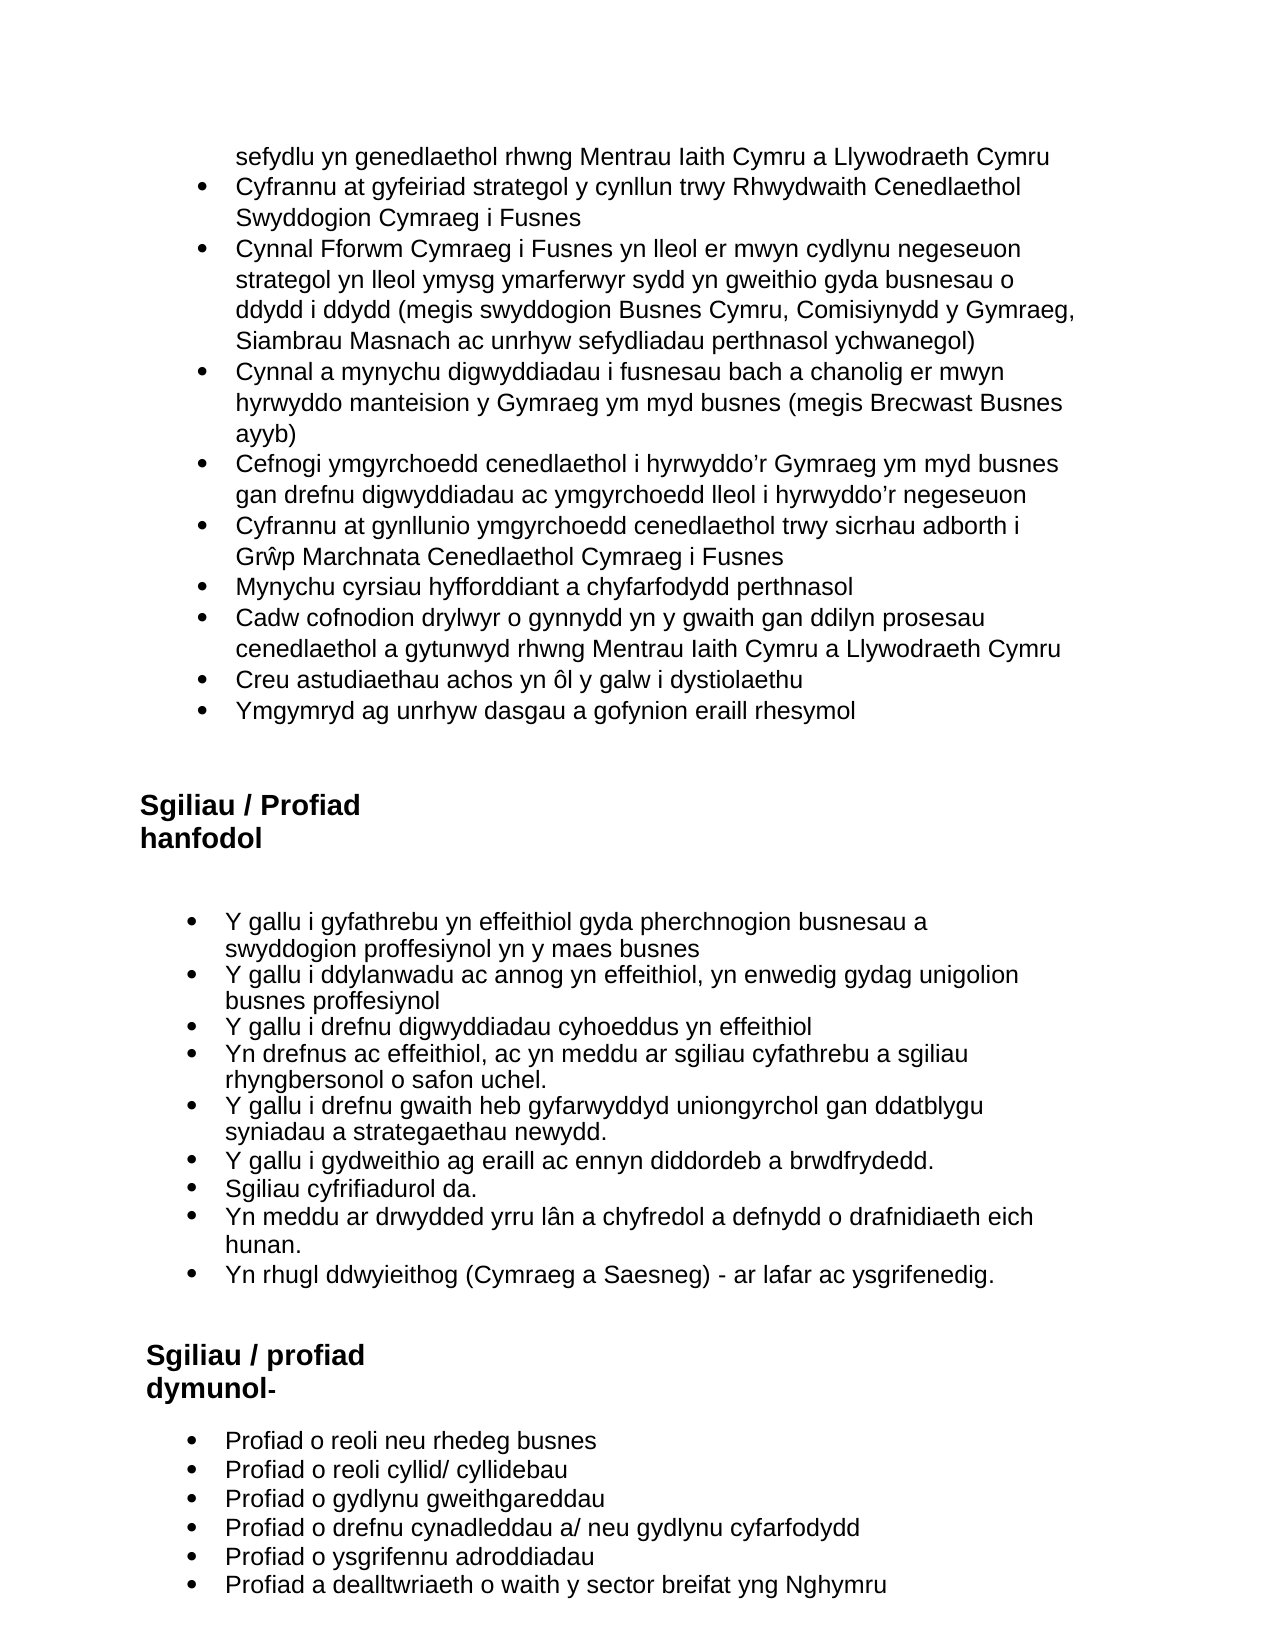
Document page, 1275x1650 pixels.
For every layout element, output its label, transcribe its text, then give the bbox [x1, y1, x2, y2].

list Cyfrannu at gyfeiriad strategol y cynllun trwy Rhwydwaith Cenedlaethol Swyddogion Cymraeg i Fusnes [198, 172, 1081, 232]
list Yn drefnus ac effeithiol, ac yn meddu ar sgiliau cyfathrebu a sgiliau rhyngbersonol o safon uchel. [187, 1041, 1046, 1093]
list Profiad a dealltwriaeth o waith y sector breifat yng Nghymru [187, 1571, 1098, 1599]
list Y gallu i drefnu gwaith heb gyfarwyddyd uniongyrchol gan ddatblygu syniadau a strategaethau newydd. [187, 1093, 1004, 1146]
list Cefnogi ymgyrchoedd cenedlaethol i hyrwyddo’r Gymraeg ym myd busnes gan drefnu digwyddiadau ac ymgyrchoedd lleol i hyrwyddo’r negeseuon [198, 449, 1081, 509]
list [198, 142, 1081, 170]
text Sgiliau / profiad dymunol- [146, 1337, 478, 1404]
list Y gallu i gydweithio ag eraill ac ennyn diddordeb a brwdfrydedd. [187, 1146, 1098, 1174]
list Y gallu i drefnu digwyddiadau cyhoeddus yn effeithiol [187, 1015, 1046, 1041]
list Sgiliau cyfrifiadurol da. [187, 1174, 1098, 1202]
list Profiad o gydlynu gweithgareddau [187, 1484, 1098, 1513]
list Cynnal Fforwm Cymraeg i Fusnes yn lleol er mwyn cydlynu negeseuon strategol yn lleol ymysg ymarferwyr sydd yn gweithio gyda busnesau o ddydd i ddydd (megis swyddogion Busnes Cymru, Comisiynydd y Gymraeg, Siambrau Masnach ac unrhyw sefydliadau perthnasol ychwanegol) [198, 234, 1081, 355]
list Yn meddu ar drwydded yrru lân a chyfredol a defnydd o drafnidiaeth eich hunan. [187, 1202, 1098, 1258]
list Yn rhugl ddwyieithog (Cymraeg a Saesneg) - ar lafar ac ysgrifenedig. [187, 1258, 1098, 1288]
list Ymgymryd ag unrhyw dasgau a gofynion eraill rhesymol [198, 696, 1081, 724]
list Y gallu i ddylanwadu ac annog yn effeithiol, yn enwedig gydag unigolion busnes proffesiynol [187, 962, 1046, 1015]
list Cadw cofnodion drylwyr o gynnydd yn y gwaith gan ddilyn prosesau cenedlaethol a gytunwyd rhwng Mentrau Iaith Cymru a Llywodraeth Cymru [198, 603, 1081, 663]
list Mynychu cyrsiau hyfforddiant a chyfarfodydd perthnasol [198, 572, 1081, 601]
list Cyfrannu at gynllunio ymgyrchoedd cenedlaethol trwy sicrhau adborth i Grŵp Marchnata Cenedlaethol Cymraeg i Fusnes [198, 511, 1081, 570]
list Profiad o ysgrifennu adroddiadau [187, 1542, 1098, 1571]
list Creu astudiaethau achos yn ôl y galw i dystiolaethu [198, 665, 1081, 694]
list Profiad o drefnu cynadleddau a/ neu gydlynu cyfarfodydd [187, 1513, 1098, 1542]
text Sgiliau / Profiad hanfodol [139, 788, 472, 855]
list Profiad o reoli cyllid/ cyllidebau [187, 1455, 1098, 1484]
list Y gallu i gyfathrebu yn effeithiol gyda pherchnogion busnesau a swyddogion proffesiynol yn y maes busnes [187, 910, 1046, 962]
list Cynnal a mynychu digwyddiadau i fusnesau bach a chanolig er mwyn hyrwyddo manteision y Gymraeg ym myd busnes (megis Brecwast Busnes ayyb) [198, 357, 1081, 447]
list Profiad o reoli neu rhedeg busnes [187, 1426, 1098, 1455]
